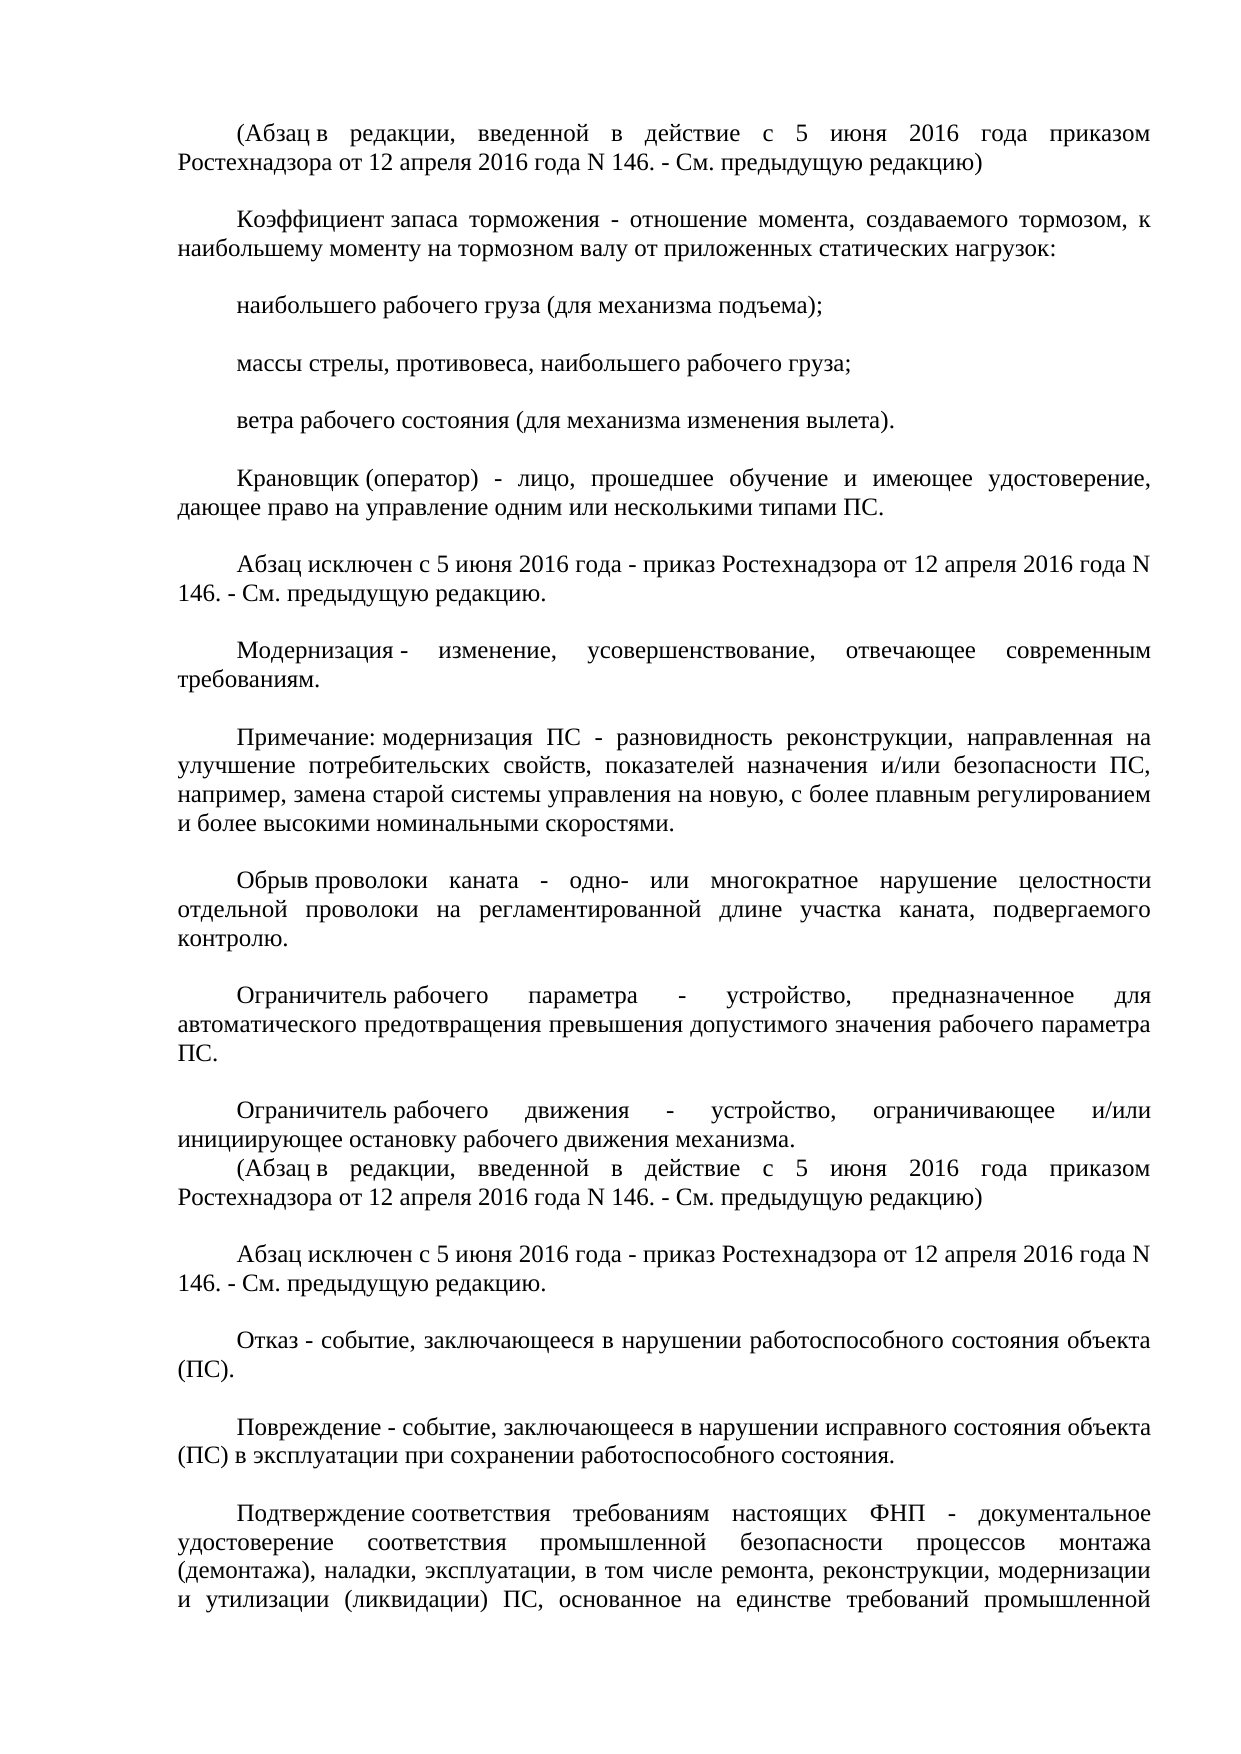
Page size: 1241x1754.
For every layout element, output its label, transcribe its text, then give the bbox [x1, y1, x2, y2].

text Абзац исключен с 5 июня 2016 года - приказ Ростехнадзора от 12 апреля 2016 года N 146. - См. предыдущую редакцию. [177, 1239, 1152, 1297]
text (Абзац в редакции, введенной в действие с 5 июня 2016 года приказом Ростехнадзора от 12 апреля 2016 года N 146. - См. предыдущую редакцию) [177, 1153, 1152, 1211]
text Примечание: модернизация ПС - разновидность реконструкции, направленная на улучшение потребительских свойств, показателей назначения и/или безопасности ПС, например, замена старой системы управления на новую, с более плавным регулированием и более высокими номинальными скоростями. [177, 722, 1152, 837]
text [177, 1498, 1152, 1613]
text Абзац исключен с 5 июня 2016 года - приказ Ростехнадзора от 12 апреля 2016 года N 146. - См. предыдущую редакцию. [177, 549, 1152, 607]
text массы стрелы, противовеса, наибольшего рабочего груза; [177, 348, 1152, 377]
text Крановщик (оператор) - лицо, прошедшее обучение и имеющее удостоверение, дающее право на управление одним или несколькими типами ПС. [177, 463, 1152, 521]
text Ограничитель рабочего параметра - устройство, предназначенное для автоматического предотвращения превышения допустимого значения рабочего параметра ПС. [177, 981, 1152, 1067]
text Ограничитель рабочего движения - устройство, ограничивающее и/или инициирующее остановку рабочего движения механизма. [177, 1096, 1152, 1153]
text (Абзац в редакции, введенной в действие с 5 июня 2016 года приказом Ростехнадзора от 12 апреля 2016 года N 146. - См. предыдущую редакцию) [177, 118, 1152, 176]
text наибольшего рабочего груза (для механизма подъема); [177, 291, 1152, 319]
text Коэффициент запаса торможения - отношение момента, создаваемого тормозом, к наибольшему моменту на тормозном валу от приложенных статических нагрузок: [177, 204, 1152, 262]
text Повреждение - событие, заключающееся в нарушении исправного состояния объекта (ПС) в эксплуатации при сохранении работоспособного состояния. [177, 1412, 1152, 1469]
text Отказ - событие, заключающееся в нарушении работоспособного состояния объекта (ПС). [177, 1326, 1152, 1383]
text Модернизация - изменение, усовершенствование, отвечающее современным требованиям. [177, 636, 1152, 693]
text ветра рабочего состояния (для механизма изменения вылета). [177, 406, 1152, 434]
text Обрыв проволоки каната - одно- или многократное нарушение целостности отдельной проволоки на регламентированной длине участка каната, подвергаемого контролю. [177, 866, 1152, 952]
